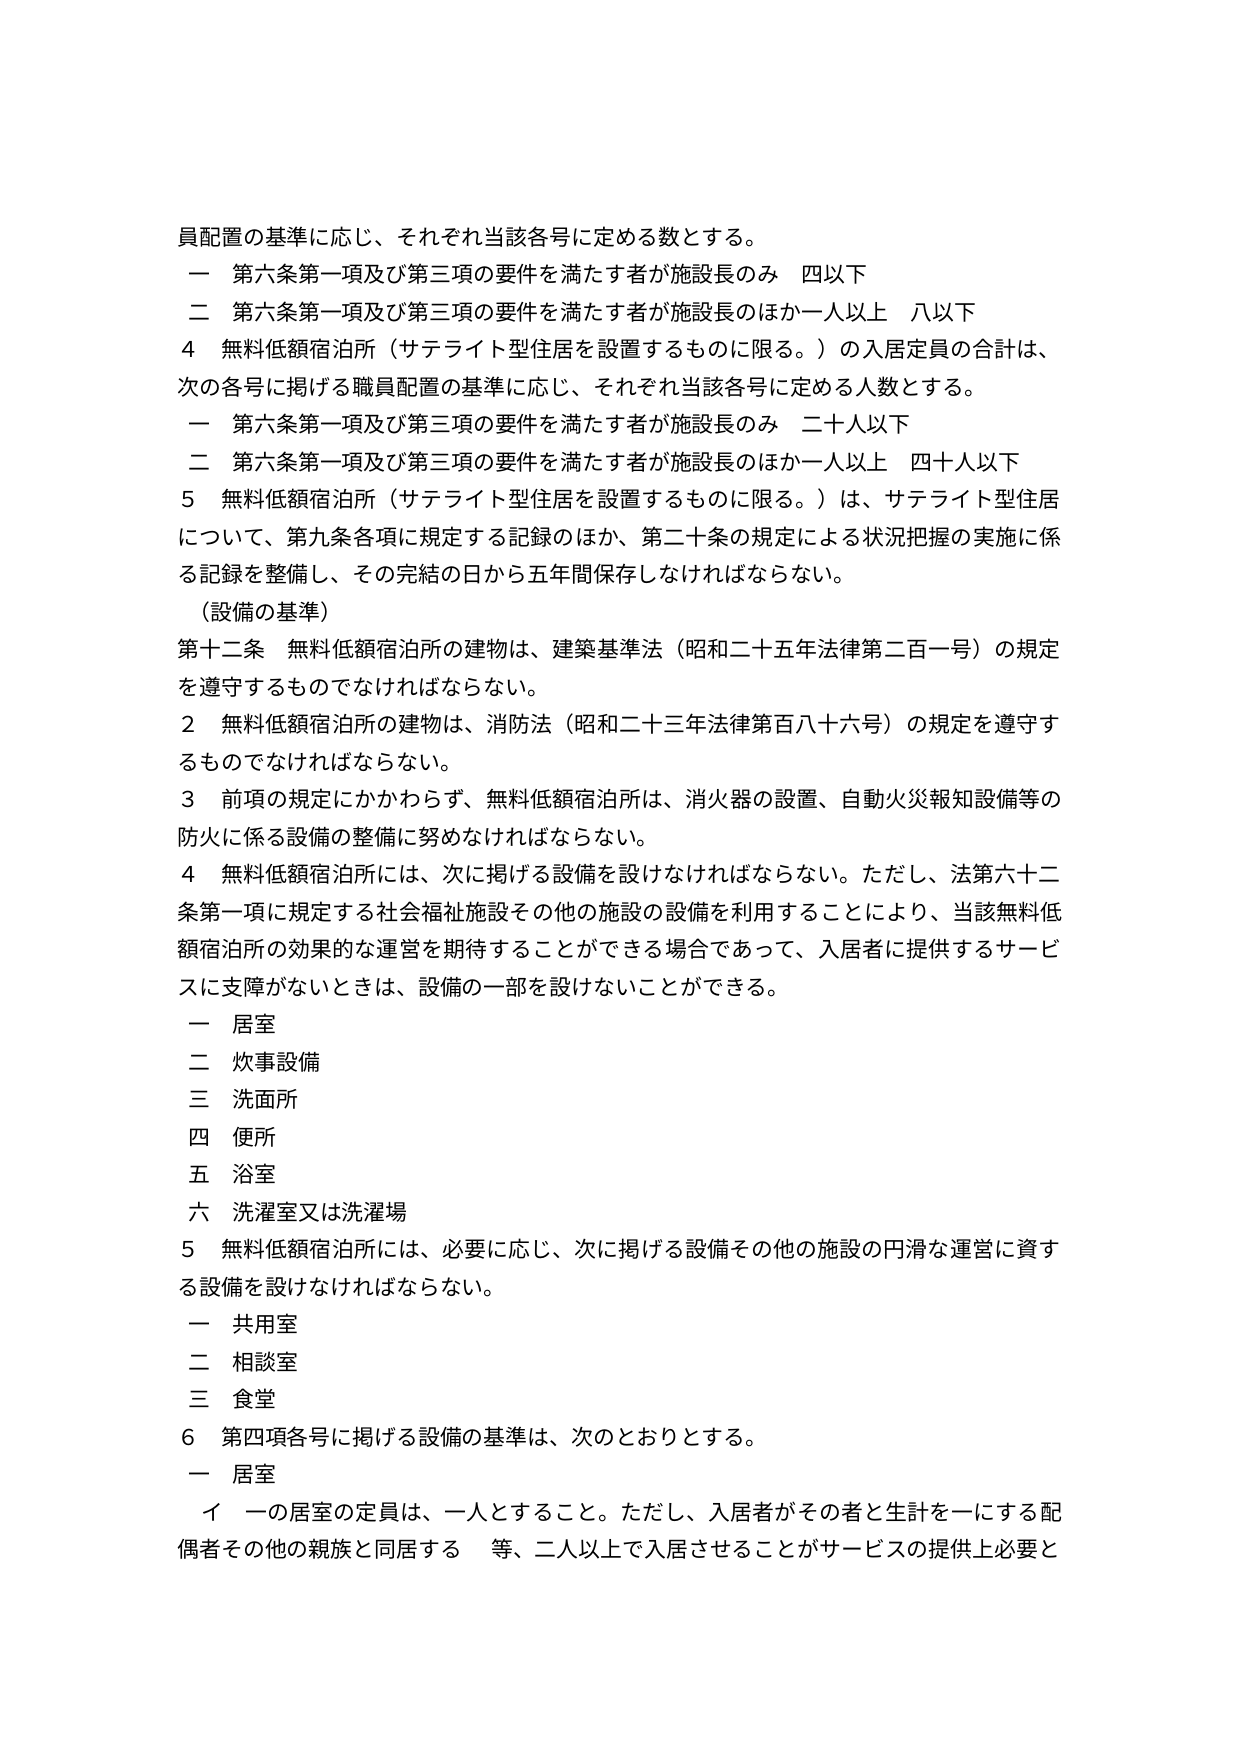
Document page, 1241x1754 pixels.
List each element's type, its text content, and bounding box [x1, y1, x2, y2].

text ４ 無料低額宿泊所（サテライト型住居を設置するものに限る。）の入居定員の合計は、次の各号に掲げる職員配置の基準に応じ、それぞれ当該各号に定める人数とする。 [177, 329, 1063, 404]
text 五 浴室 [177, 1154, 1063, 1192]
text 四 便所 [177, 1117, 1063, 1154]
text ４ 無料低額宿泊所には、次に掲げる設備を設けなければならない。ただし、法第六十二条第一項に規定する社会福祉施設その他の施設の設備を利用することにより、当該無料低額宿泊所の効果的な運営を期待することができる場合であって、入居者に提供するサービスに支障がないときは、設備の一部を設けないことができる。 [177, 854, 1063, 1004]
text 一 居室 [177, 1004, 1063, 1042]
text 三 食堂 [177, 1379, 1063, 1417]
text 二 第六条第一項及び第三項の要件を満たす者が施設長のほか一人以上 四十人以下 [177, 442, 1063, 479]
text 二 第六条第一項及び第三項の要件を満たす者が施設長のほか一人以上 八以下 [177, 292, 1063, 329]
text 第十二条 無料低額宿泊所の建物は、建築基準法（昭和二十五年法律第二百一号）の規定を遵守するものでなければならない。 [177, 629, 1063, 704]
text 一 第六条第一項及び第三項の要件を満たす者が施設長のみ 四以下 [177, 254, 1063, 292]
text ５ 無料低額宿泊所（サテライト型住居を設置するものに限る。）は、サテライト型住居について、第九条各項に規定する記録のほか、第二十条の規定による状況把握の実施に係る記録を整備し、その完結の日から五年間保存しなければならない。 [177, 479, 1063, 592]
text ３ 前項の規定にかかわらず、無料低額宿泊所は、消火器の設置、自動火災報知設備等の防火に係る設備の整備に努めなければならない。 [177, 779, 1063, 854]
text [177, 217, 1063, 254]
text 二 相談室 [177, 1342, 1063, 1379]
text 一 第六条第一項及び第三項の要件を満たす者が施設長のみ 二十人以下 [177, 404, 1063, 442]
text 六 洗濯室又は洗濯場 [177, 1192, 1063, 1229]
text 一 共用室 [177, 1304, 1063, 1342]
text ２ 無料低額宿泊所の建物は、消防法（昭和二十三年法律第百八十六号）の規定を遵守するものでなければならない。 [177, 704, 1063, 779]
text 一 居室 [177, 1454, 1063, 1492]
text ６ 第四項各号に掲げる設備の基準は、次のとおりとする。 [177, 1417, 1063, 1454]
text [177, 1492, 1063, 1567]
text ５ 無料低額宿泊所には、必要に応じ、次に掲げる設備その他の施設の円滑な運営に資する設備を設けなければならない。 [177, 1229, 1063, 1304]
text （設備の基準） [177, 592, 1063, 629]
text 三 洗面所 [177, 1079, 1063, 1117]
text 二 炊事設備 [177, 1042, 1063, 1079]
